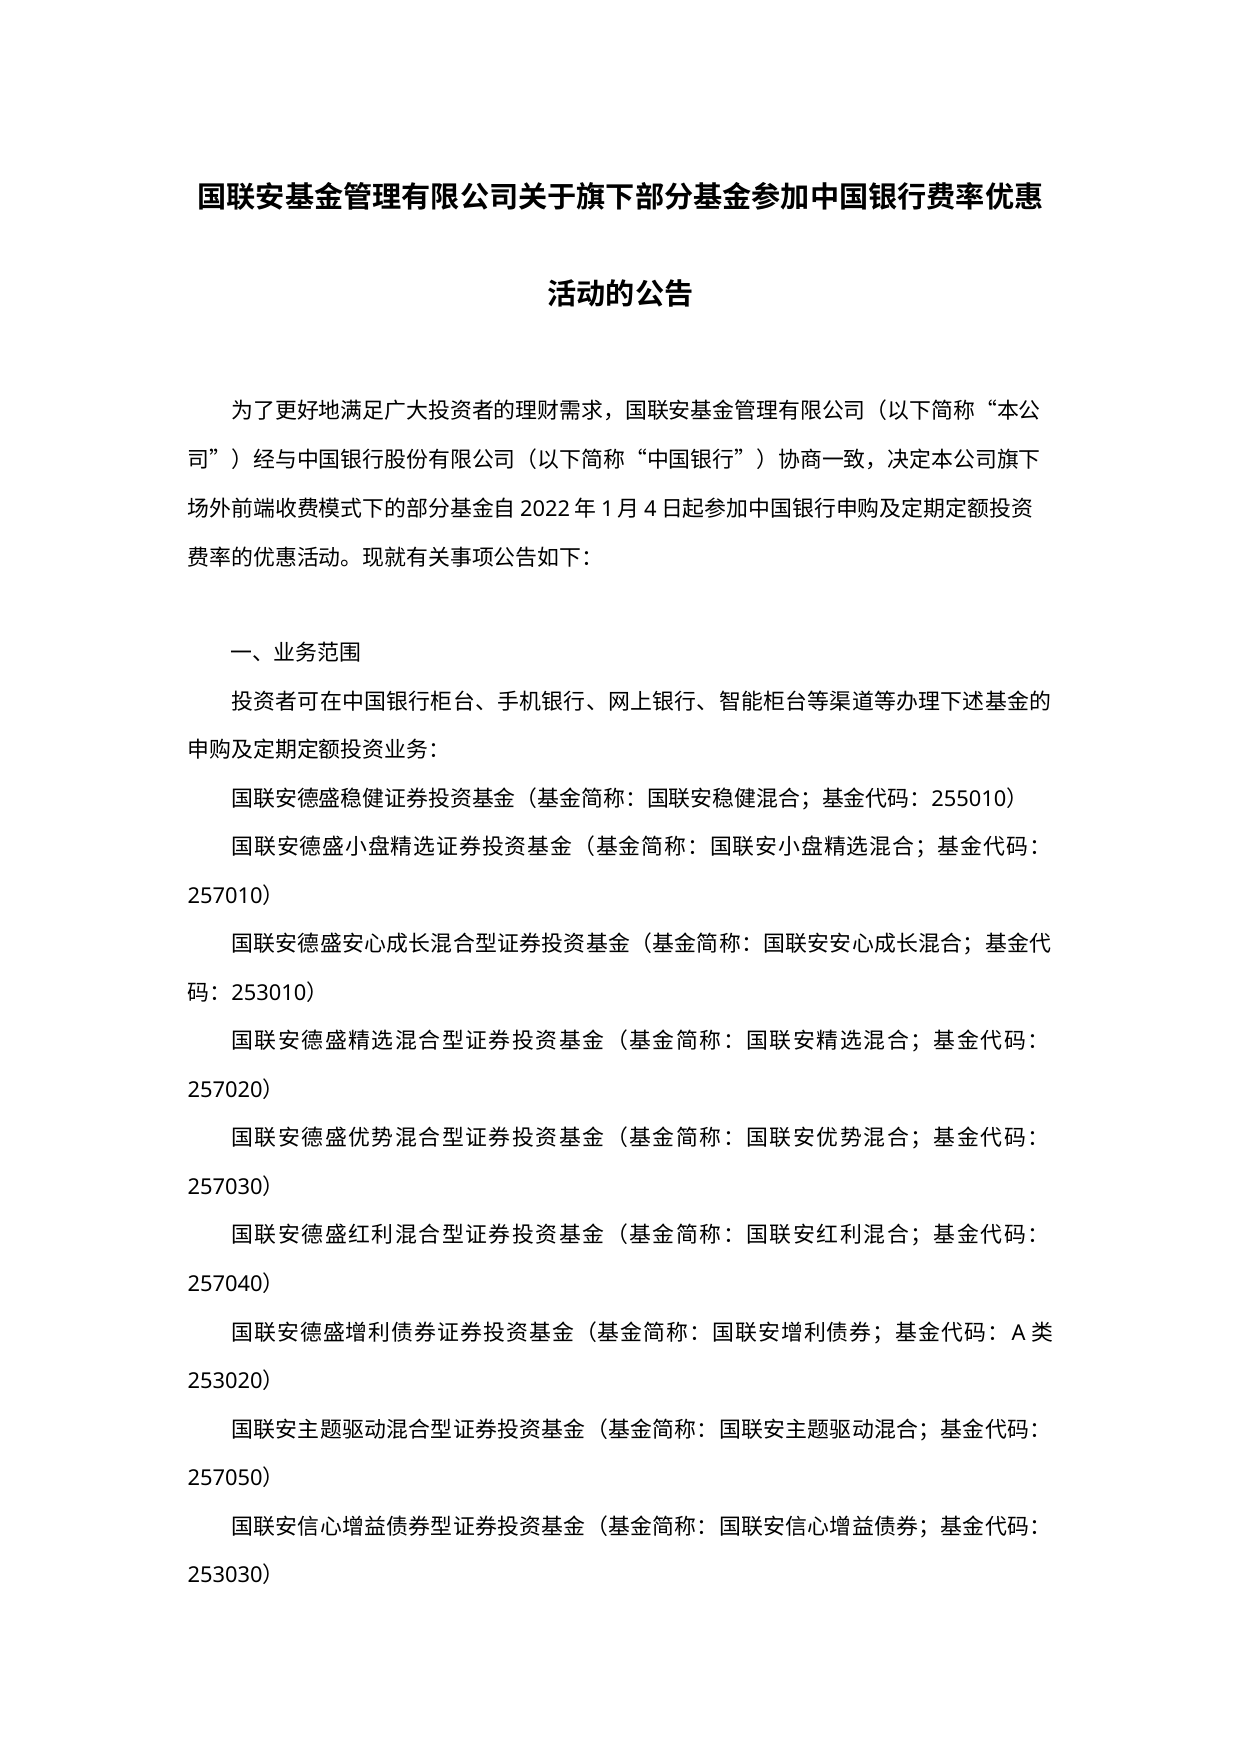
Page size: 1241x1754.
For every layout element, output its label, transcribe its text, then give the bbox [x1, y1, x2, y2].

text 国联安基金管理有限公司关于旗下部分基金参加中国银行费率优惠活动的公告 [187, 162, 1053, 324]
text 国联安信心增益债券型证券投资基金（基金简称：国联安信心增益债券；基金代码：253030） [187, 1508, 1053, 1589]
text 国联安德盛增利债券证券投资基金（基金简称：国联安增利债券；基金代码：A类253020） [187, 1314, 1053, 1395]
text 国联安德盛精选混合型证券投资基金（基金简称：国联安精选混合；基金代码：257020） [187, 1023, 1053, 1104]
text 国联安主题驱动混合型证券投资基金（基金简称：国联安主题驱动混合；基金代码：257050） [187, 1411, 1053, 1492]
text 一、业务范围 [187, 635, 1053, 667]
text 国联安德盛小盘精选证券投资基金（基金简称：国联安小盘精选混合；基金代码：257010） [187, 829, 1053, 910]
text 国联安德盛优势混合型证券投资基金（基金简称：国联安优势混合；基金代码：257030） [187, 1120, 1053, 1201]
text 国联安德盛安心成长混合型证券投资基金（基金简称：国联安安心成长混合；基金代码：253010） [187, 926, 1053, 1007]
text 为了更好地满足广大投资者的理财需求，国联安基金管理有限公司（以下简称“本公司”）经与中国银行股份有限公司（以下简称“中国银行”）协商一致，决定本公司旗下场外前端收费模式下的部分基金自2022年1月4日起参加中国银行申购及定期定额投资费率的优惠活动。现就有关事项公告如下： [187, 393, 1053, 572]
text 国联安德盛红利混合型证券投资基金（基金简称：国联安红利混合；基金代码：257040） [187, 1217, 1053, 1298]
text 投资者可在中国银行柜台、手机银行、网上银行、智能柜台等渠道等办理下述基金的申购及定期定额投资业务： [187, 683, 1053, 764]
text 国联安德盛稳健证券投资基金（基金简称：国联安稳健混合；基金代码：255010） [187, 780, 1053, 813]
